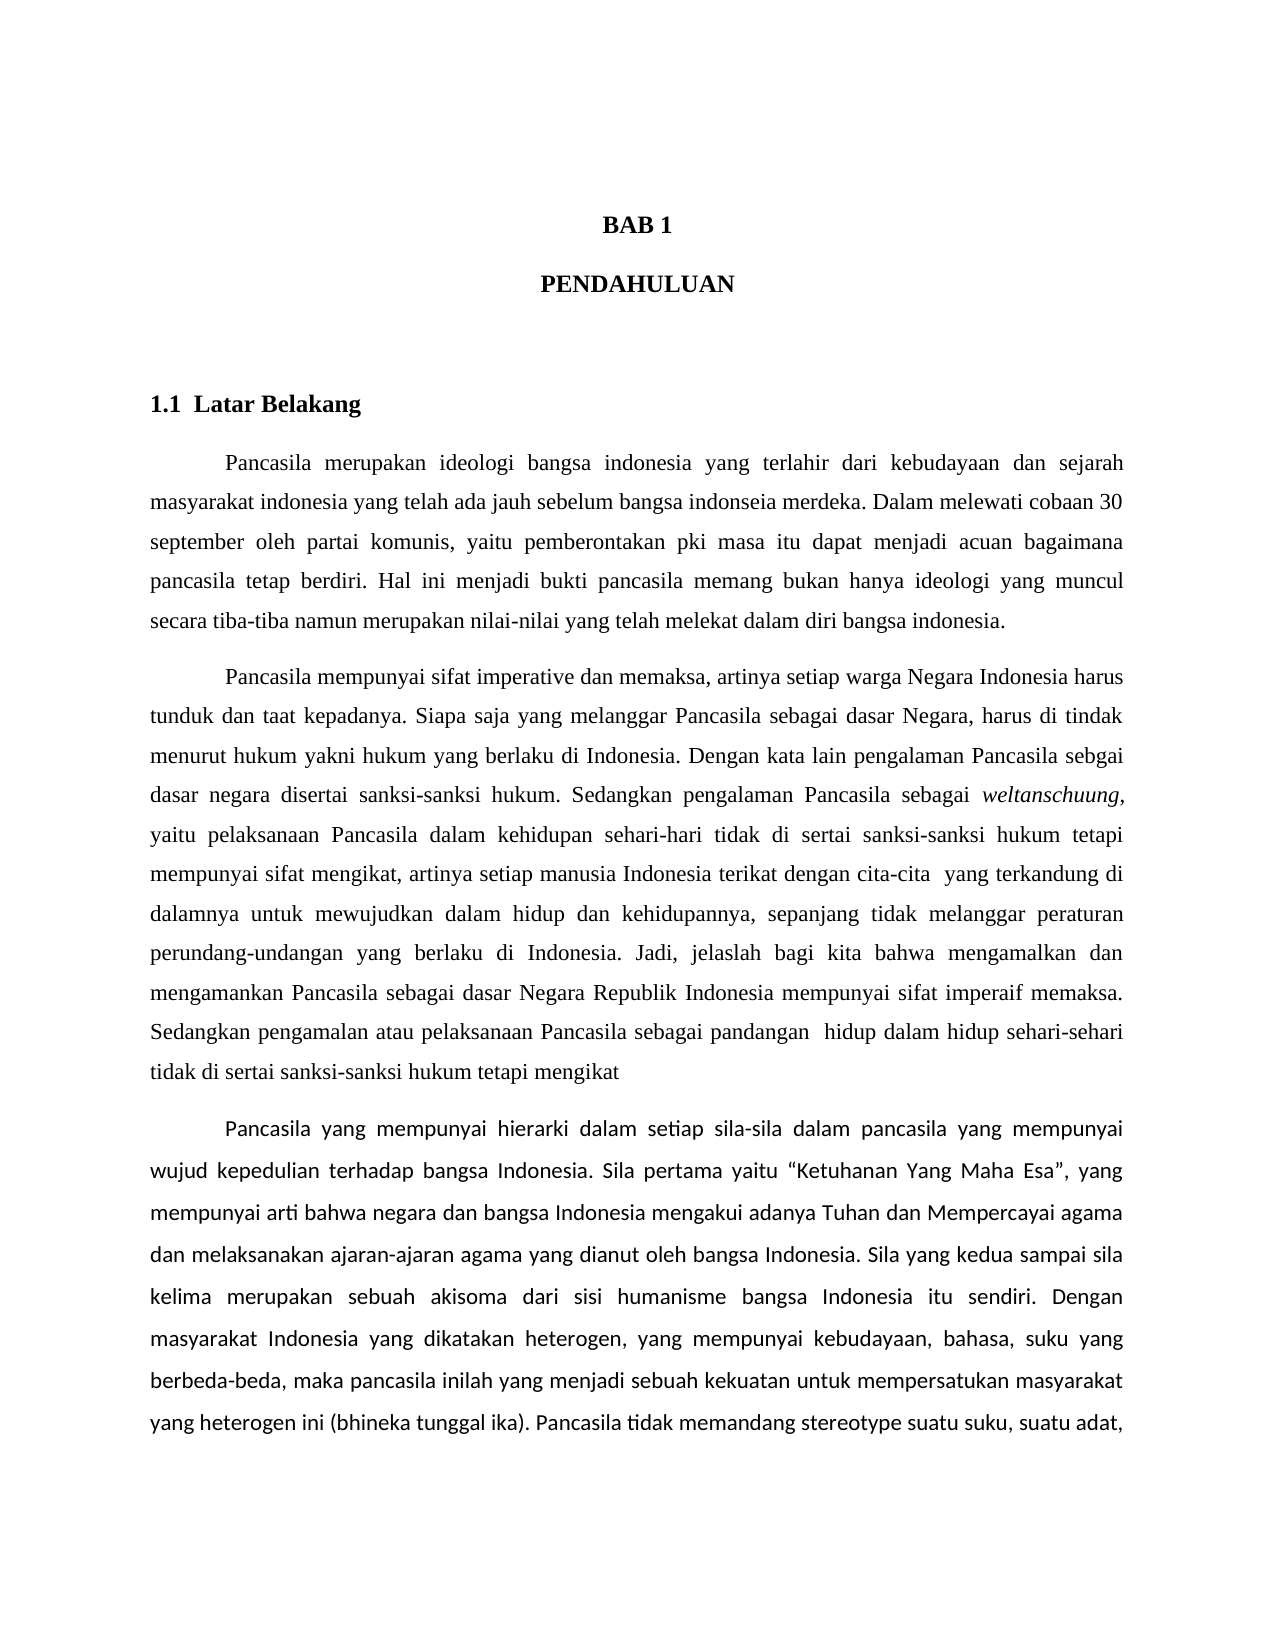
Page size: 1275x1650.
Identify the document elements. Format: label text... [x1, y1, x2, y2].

list Latar Belakang [150, 389, 1125, 418]
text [150, 1114, 1125, 1436]
text BAB 1 [150, 210, 1125, 238]
text PENDAHULUAN [150, 269, 1125, 298]
text Pancasila mempunyai sifat imperative dan memaksa, artinya setiap warga Negara Indonesia harus tunduk dan taat kepadanya. Siapa saja yang melanggar Pancasila sebagai dasar Negara, harus di tindak menurut hukum yakni hukum yang berlaku di Indonesia. Dengan kata lain pengalaman Pancasila sebgai dasar negara disertai sanksi-sanksi hukum. Sedangkan pengalaman Pancasila sebagai weltanschuung, yaitu pelaksanaan Pancasila dalam kehidupan sehari-hari tidak di sertai sanksi-sanksi hukum tetapi mempunyai sifat mengikat, artinya setiap manusia Indonesia terikat dengan cita-cita yang terkandung di dalamnya untuk mewujudkan dalam hidup dan kehidupannya, sepanjang tidak melanggar peraturan perundang-undangan yang berlaku di Indonesia. Jadi, jelaslah bagi kita bahwa mengamalkan dan mengamankan Pancasila sebagai dasar Negara Republik Indonesia mempunyai sifat imperaif memaksa. Sedangkan pengamalan atau pelaksanaan Pancasila sebagai pandangan hidup dalam hidup sehari-sehari tidak di sertai sanksi-sanksi hukum tetapi mengikat [150, 663, 1125, 1084]
text Pancasila merupakan ideologi bangsa indonesia yang terlahir dari kebudayaan dan sejarah masyarakat indonesia yang telah ada jauh sebelum bangsa indonseia merdeka. Dalam melewati cobaan 30 september oleh partai komunis, yaitu pemberontakan pki masa itu dapat menjadi acuan bagaimana pancasila tetap berdiri. Hal ini menjadi bukti pancasila memang bukan hanya ideologi yang muncul secara tiba-tiba namun merupakan nilai-nilai yang telah melekat dalam diri bangsa indonesia. [150, 449, 1125, 633]
